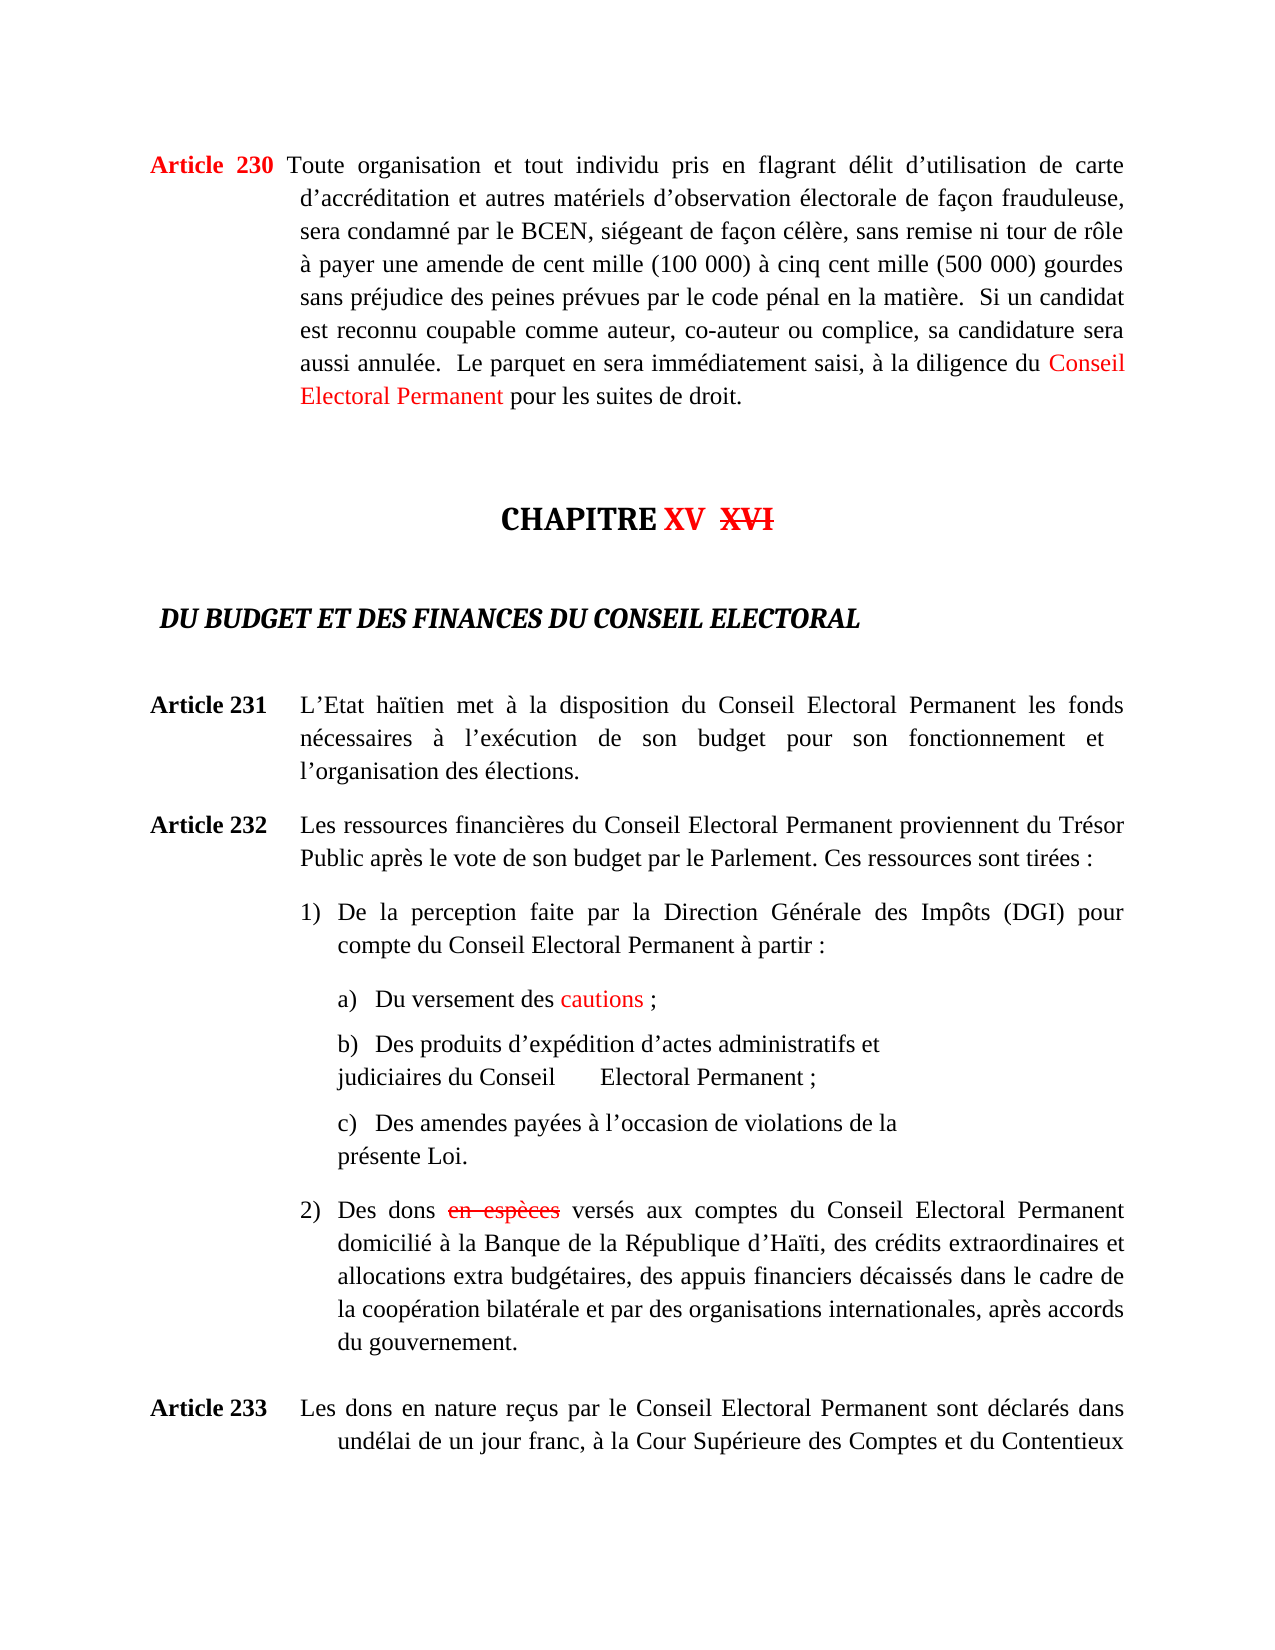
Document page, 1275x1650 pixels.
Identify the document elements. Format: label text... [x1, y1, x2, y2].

text Article 230 Toute organisation et tout individu pris en flagrant délit d’utilisation de carte d’accréditation et autres matériels d’observation électorale de façon frauduleuse, sera condamné par le BCEN, siégeant de façon célère, sans remise ni tour de rôle à payer une amende de cent mille (100 000) à cinq cent mille (500 000) gourdes sans préjudice des peines prévues par le code pénal en la matière. Si un candidat est reconnu coupable comme auteur, co-auteur ou complice, sa candidature sera aussi annulée. Le parquet en sera immédiatement saisi, à la diligence du Conseil Electoral Permanent pour les suites de droit. [150, 150, 1125, 410]
text DU BUDGET ET DES FINANCES DU CONSEIL ELECTORAL [159, 602, 1125, 636]
text a) Du versement des cautions ; [159, 984, 1125, 1012]
text CHAPITRE XV XVI [150, 500, 1125, 538]
text c) Des amendes payées à l’occasion de violations de la présente Loi. [159, 1108, 1125, 1169]
text 1) De la perception faite par la Direction Générale des Impôts (DGI) pour compte du Conseil Electoral Permanent à partir : [0, 897, 1125, 959]
text Article 231 L’Etat haïtien met à la disposition du Conseil Electoral Permanent les fonds nécessaires à l’exécution de son budget pour son fonctionnement et l’organisation des élections. [150, 690, 1125, 785]
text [150, 1393, 1125, 1454]
text Article 232 Les ressources financières du Conseil Electoral Permanent proviennent du Trésor Public après le vote de son budget par le Parlement. Ces ressources sont tirées : [150, 810, 1125, 872]
text b) Des produits d’expédition d’actes administratifs et judiciaires du Conseil Electoral Permanent ; [159, 1029, 1125, 1091]
text 2) Des dons en espèces versés aux comptes du Conseil Electoral Permanent domicilié à la Banque de la République d’Haïti, des crédits extraordinaires et allocations extra budgétaires, des appuis financiers décaissés dans le cadre de la coopération bilatérale et par des organisations internationales, après accords du gouvernement. [0, 1195, 1125, 1356]
